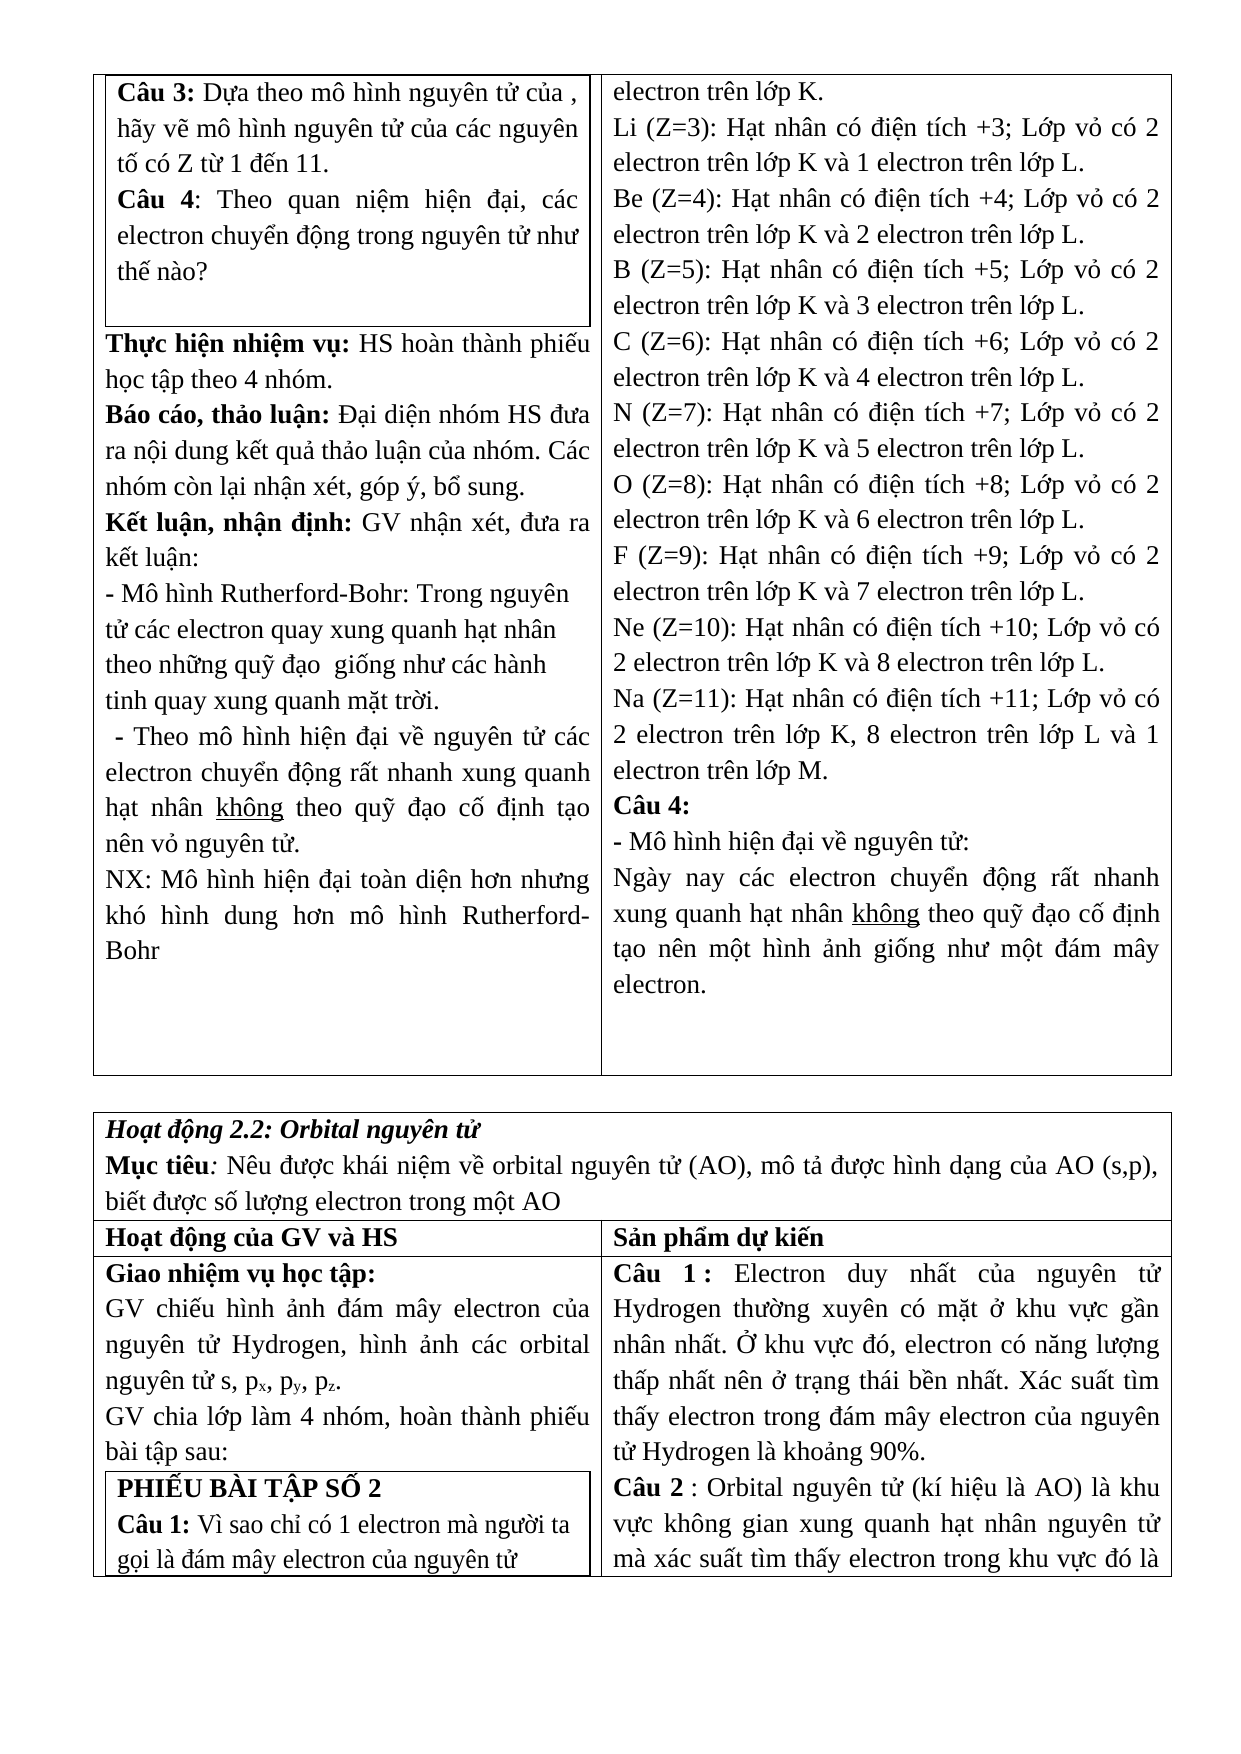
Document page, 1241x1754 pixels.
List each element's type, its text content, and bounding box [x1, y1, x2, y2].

table_cell Sản phẩm dự kiến [602, 1221, 1171, 1256]
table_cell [602, 1257, 1171, 1576]
table_header Hoạt động 2.2: Orbital nguyên tử Mục tiêu: Nêu được khái niệm về orbital nguyên tử (AO), mô tả được hình dạng của AO (s,p), biết được số lượng electron trong một AO [94, 1113, 1171, 1219]
table_cell Hoạt động của GV và HS [94, 1221, 601, 1256]
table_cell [94, 75, 601, 1075]
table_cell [94, 1257, 601, 1576]
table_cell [602, 75, 1171, 1075]
